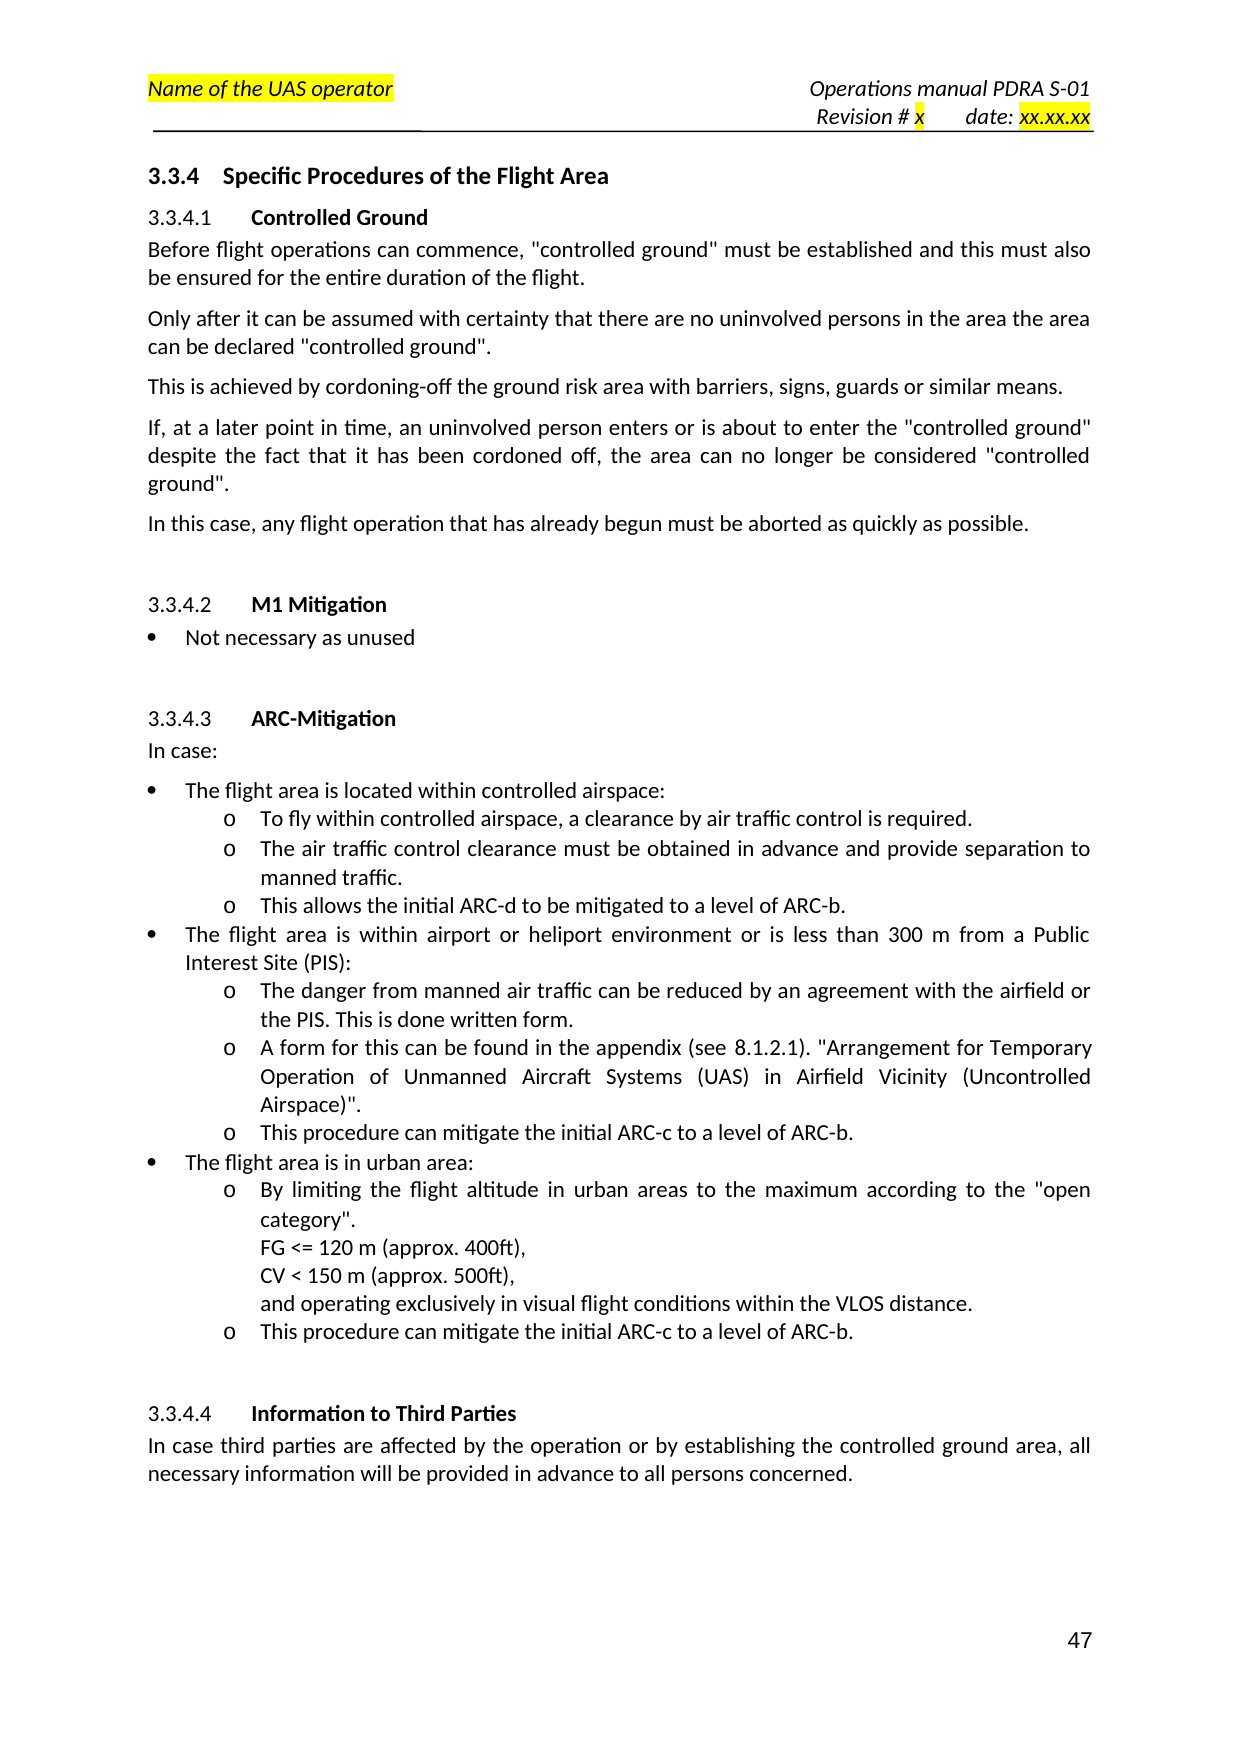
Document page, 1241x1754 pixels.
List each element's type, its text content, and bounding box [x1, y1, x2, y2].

list The flight area is in urban area: [148, 1148, 1093, 1176]
subtitle Specific Procedures of the Flight Area [148, 160, 1093, 191]
list The flight area is within airport or heliport environment or is less than 300 m from a Public Interest Site (PIS): [148, 920, 1093, 976]
text In case: [148, 736, 1093, 764]
subtitle Controlled Ground [148, 203, 1093, 231]
list FG <= 120 m (approx. 400ft), [260, 1233, 1093, 1261]
text This is achieved by cordoning-off the ground risk area with barriers, signs, guards or similar means. [148, 372, 1093, 400]
subtitle M1 Mitigation [148, 591, 1093, 618]
text In case third parties are affected by the operation or by establishing the controlled ground area, all necessary information will be provided in advance to all persons concerned. [148, 1431, 1093, 1487]
list To fly within controlled airspace, a clearance by air traffic control is required. [223, 804, 1093, 834]
list This allows the initial ARC-d to be mitigated to a level of ARC-b. [223, 891, 1093, 920]
list A form for this can be found in the appendix (see 8.1.2.1). "Arrangement for Temporary Operation of Unmanned Aircraft Systems (UAS) in Airfield Vicinity (Uncontrolled Airspace)". [223, 1033, 1093, 1118]
subtitle ARC-Mitigation [148, 704, 1093, 732]
list The air traffic control clearance must be obtained in advance and provide separation to manned traffic. [223, 834, 1093, 891]
list By limiting the flight altitude in urban areas to the maximum according to the "open category". [223, 1176, 1093, 1233]
list Not necessary as unused [148, 623, 1093, 651]
list CV < 150 m (approx. 500ft), [260, 1261, 1093, 1289]
text If, at a later point in time, an uninvolved person enters or is about to enter the "controlled ground" despite the fact that it has been cordoned off, the area can no longer be considered "controlled ground". [148, 413, 1093, 497]
list and operating exclusively in visual flight conditions within the VLOS distance. [260, 1289, 1093, 1317]
list The flight area is located within controlled airspace: [148, 776, 1093, 804]
list This procedure can mitigate the initial ARC-c to a level of ARC-b. [223, 1118, 1093, 1148]
list The danger from manned air traffic can be reduced by an agreement with the airfield or the PIS. This is done written form. [223, 976, 1093, 1033]
text In this case, any flight operation that has already begun must be aborted as quickly as possible. [148, 509, 1093, 537]
text Only after it can be assumed with certainty that there are no uninvolved persons in the area the area can be declared "controlled ground". [148, 304, 1093, 360]
list This procedure can mitigate the initial ARC-c to a level of ARC-b. [223, 1317, 1093, 1346]
text Before flight operations can commence, "controlled ground" must be established and this must also be ensured for the entire duration of the flight. [148, 235, 1093, 291]
subtitle Information to Third Parties [148, 1399, 1093, 1427]
